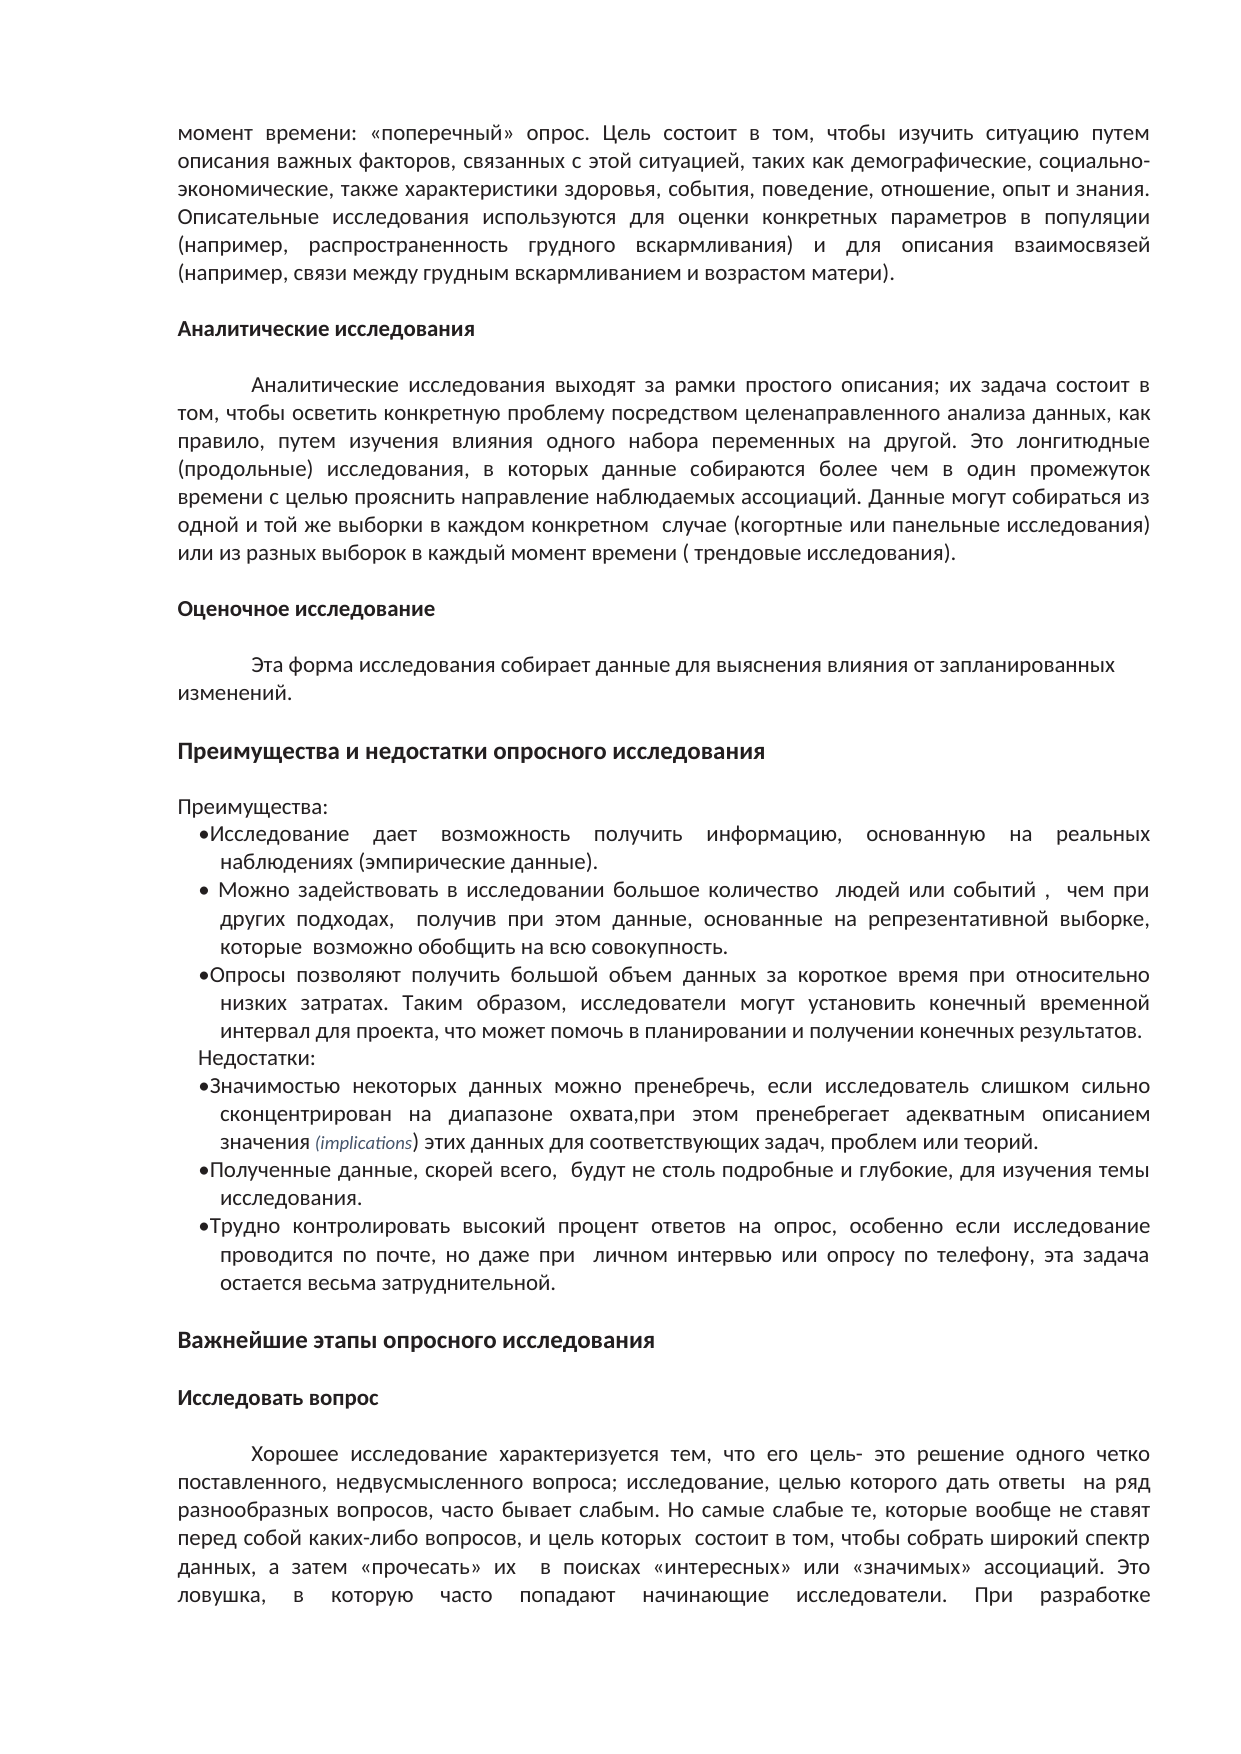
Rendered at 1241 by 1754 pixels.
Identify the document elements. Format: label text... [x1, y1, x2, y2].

text Преимущества: [177, 793, 1152, 819]
text Важнейшие этапы опросного исследования [177, 1324, 1152, 1355]
text Эта форма исследования собирает данные для выяснения влияния от запланированных изменений. [177, 651, 1152, 707]
text Оценочное исследование [177, 594, 1152, 622]
text Недостатки: [198, 1045, 1152, 1071]
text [177, 1439, 1152, 1608]
text Аналитические исследования выходят за рамки простого описания; их задача состоит в том, чтобы осветить конкретную проблему посредством целенаправленного анализа данных, как правило, путем изучения влияния одного набора переменных на другой. Это лонгитюдные (продольные) исследования, в которых данные собираются более чем в один промежуток времени с целью прояснить направление наблюдаемых ассоциаций. Данные могут собираться из одной и той же выборки в каждом конкретном случае (когортные или панельные исследования) или из разных выборок в каждый момент времени ( трендовые исследования). [177, 370, 1152, 566]
text • Можно задействовать в исследовании большое количество людей или событий , чем при других подходах, получив при этом данные, основанные на репрезентативной выборке, которые возможно обобщить на всю совокупность. [198, 875, 1152, 960]
text •Трудно контролировать высокий процент ответов на опрос, особенно если исследование проводится по почте, но даже при личном интервью или опросу по телефону, эта задача остается весьма затруднительной. [198, 1212, 1152, 1296]
text Аналитические исследования [177, 314, 1152, 342]
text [177, 118, 1152, 286]
text •Значимостью некоторых данных можно пренебречь, если исследователь слишком сильно сконцентрирован на диапазоне охвата,при этом пренебрегает адекватным описанием значения (implications) этих данных для соответствующих задач, проблем или теорий. [198, 1071, 1152, 1155]
text •Полученные данные, скорей всего, будут не столь подробные и глубокие, для изучения темы исследования. [198, 1156, 1152, 1212]
text •Опросы позволяют получить большой объем данных за короткое время при относительно низких затратах. Таким образом, исследователи могут установить конечный временной интервал для проекта, что может помочь в планировании и получении конечных результатов. [198, 960, 1152, 1044]
text Преимущества и недостатки опросного исследования [177, 735, 1152, 765]
text •Исследование дает возможность получить информацию, основанную на реальных наблюдениях (эмпирические данные). [198, 819, 1152, 875]
text Исследовать вопрос [177, 1383, 1152, 1411]
